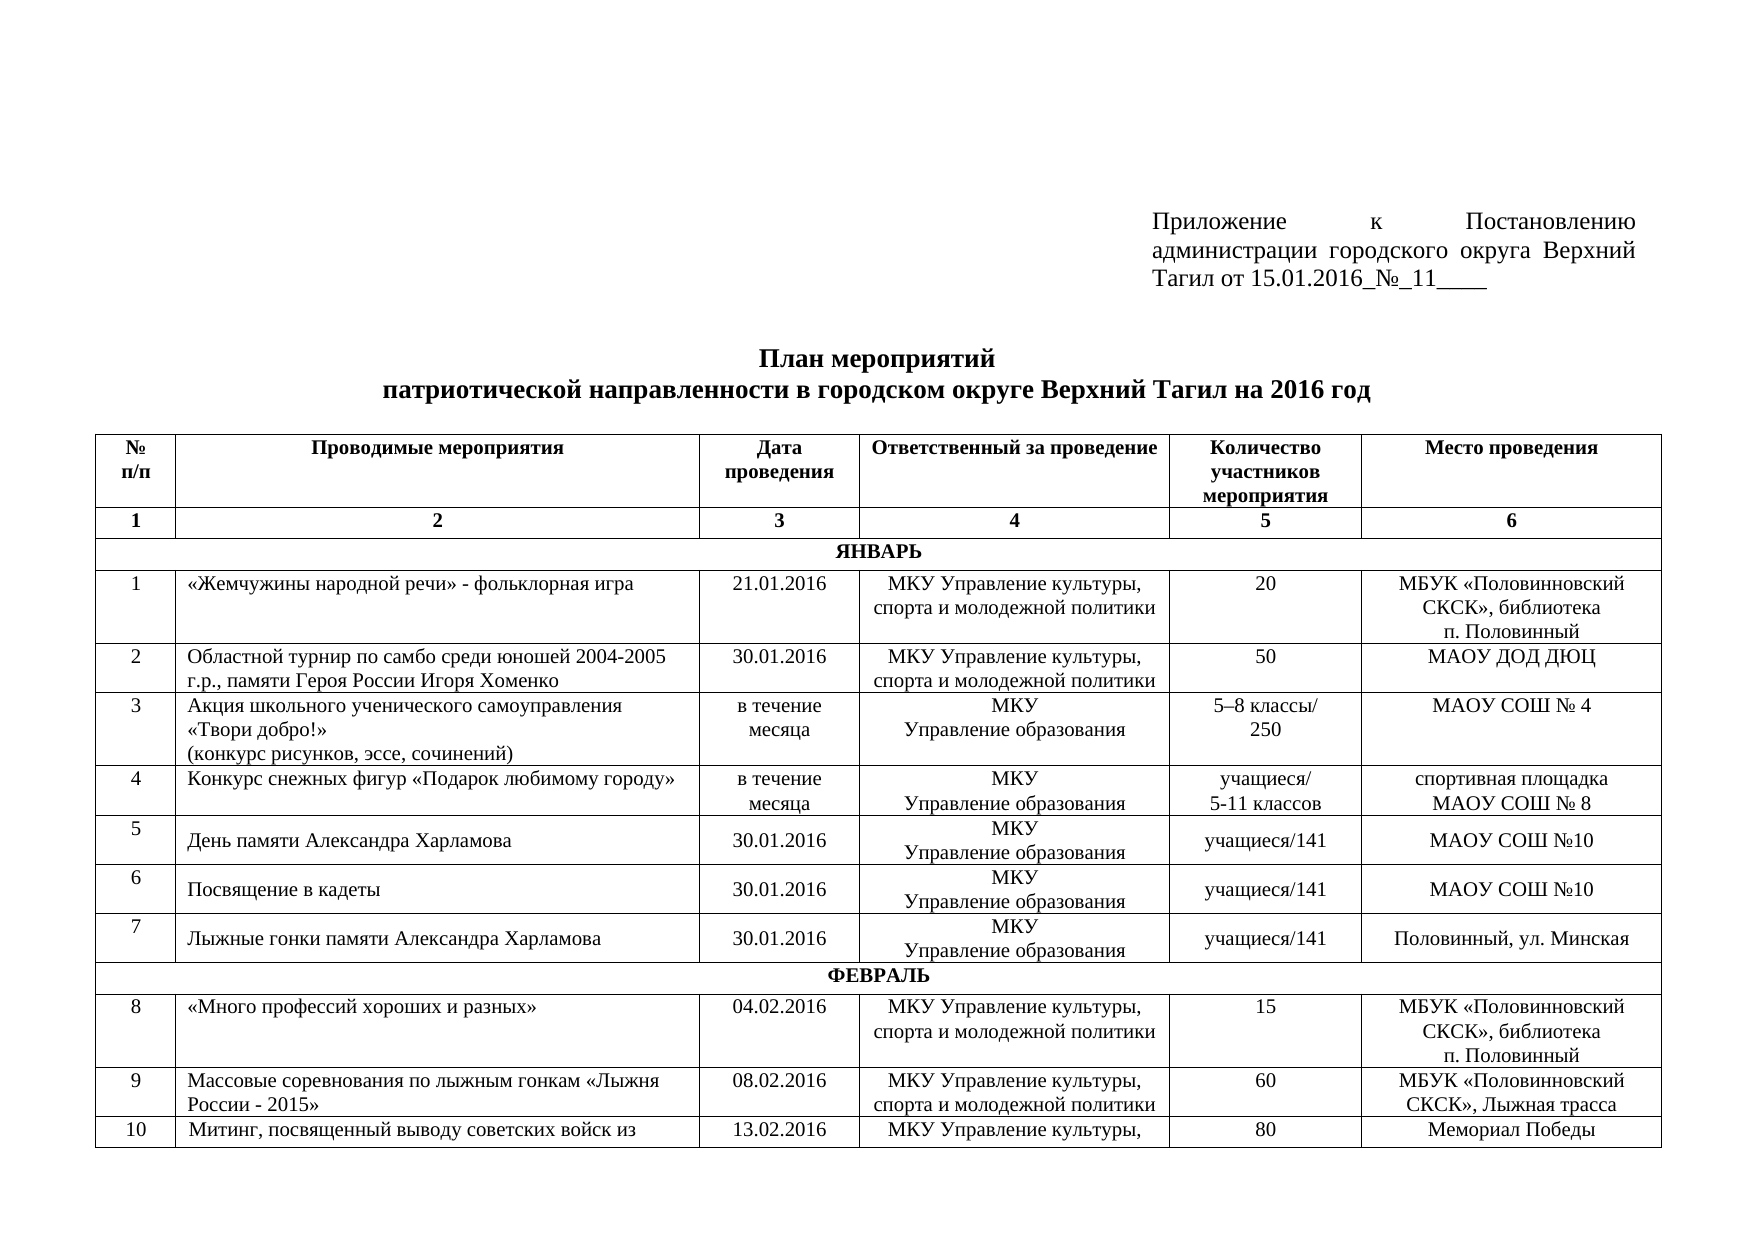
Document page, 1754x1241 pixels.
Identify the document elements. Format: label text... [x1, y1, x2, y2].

table_cell 1 [96, 508, 175, 538]
table_cell МКУ Управление культуры, спорта и молодежной политики [860, 995, 1169, 1067]
table_cell МАОУ СОШ № 4 [1362, 693, 1661, 765]
table_header Количество участников мероприятия [1170, 435, 1361, 507]
table_cell 15 [1170, 995, 1361, 1067]
table_cell 4 [860, 508, 1169, 538]
table_cell Лыжные гонки памяти Александра Харламова [176, 914, 699, 962]
table_cell 10 [96, 1117, 175, 1147]
table_cell Конкурс снежных фигур «Подарок любимому городу» [176, 766, 699, 814]
table_cell МАОУ ДОД ДЮЦ [1362, 644, 1661, 692]
table_cell Половинный, ул. Минская [1362, 914, 1661, 962]
table_cell МАОУ СОШ №10 [1362, 865, 1661, 913]
table_cell 6 [96, 865, 175, 913]
table_cell 30.01.2016 [700, 914, 859, 962]
table_header Место проведения [1362, 435, 1661, 507]
text План мероприятий [118, 342, 1636, 374]
table_cell 30.01.2016 [700, 816, 859, 864]
text патриотической направленности в городском округе Верхний Тагил на 2016 год [118, 374, 1636, 405]
table_cell в течение месяца [700, 766, 859, 814]
table_cell учащиеся/141 [1170, 914, 1361, 962]
table_cell ФЕВРАЛЬ [96, 963, 1661, 993]
table_cell 20 [1170, 571, 1361, 643]
table_header № п/п [96, 435, 175, 507]
table_cell МКУ Управление образования [860, 693, 1169, 765]
table_cell Массовые соревнования по лыжным гонкам «Лыжня России - 2015» [176, 1068, 699, 1116]
table_cell «Жемчужины народной речи» - фольклорная игра [176, 571, 699, 643]
table_cell 30.01.2016 [700, 644, 859, 692]
table_header Дата проведения [700, 435, 859, 507]
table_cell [176, 1117, 699, 1147]
table_cell МБУК «Половинновский СКСК», библиотека п. Половинный [1362, 995, 1661, 1067]
table_cell Акция школьного ученического самоуправления «Твори добро!» (конкурс рисунков, эссе, сочинений) [176, 693, 699, 765]
table_cell МКУ Управление образования [860, 816, 1169, 864]
table_cell Посвящение в кадеты [176, 865, 699, 913]
table_cell 1 [96, 571, 175, 643]
table_cell Мемориал Победы [1362, 1117, 1661, 1147]
table_cell 13.02.2016 [700, 1117, 859, 1147]
table_cell 3 [700, 508, 859, 538]
table_cell 4 [96, 766, 175, 814]
table_cell МКУ Управление культуры, спорта и молодежной политики [860, 644, 1169, 692]
table_header Ответственный за проведение [860, 435, 1169, 507]
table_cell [860, 1068, 1169, 1116]
table_cell 2 [96, 644, 175, 692]
table_cell МАОУ СОШ №10 [1362, 816, 1661, 864]
table_cell 6 [1362, 508, 1661, 538]
table_cell МКУ Управление образования [860, 865, 1169, 913]
table_cell ЯНВАРЬ [96, 539, 1661, 570]
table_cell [860, 1117, 1169, 1147]
table_cell 08.02.2016 [700, 1068, 859, 1116]
table_cell МКУ Управление образования [860, 914, 1169, 962]
table_cell Областной турнир по самбо среди юношей 2004-2005 г.р., памяти Героя России Игоря Хоменко [176, 644, 699, 692]
table_cell 5 [1170, 508, 1361, 538]
table_cell 2 [176, 508, 699, 538]
table_cell 5–8 классы/ 250 [1170, 693, 1361, 765]
table_cell спортивная площадка МАОУ СОШ № 8 [1362, 766, 1661, 814]
table_cell 04.02.2016 [700, 995, 859, 1067]
table_cell МБУК «Половинновский СКСК», Лыжная трасса [1362, 1068, 1661, 1116]
table_cell учащиеся/141 [1170, 816, 1361, 864]
table_cell «Много профессий хороших и разных» [176, 995, 699, 1067]
table_cell учащиеся/141 [1170, 865, 1361, 913]
table_cell МБУК «Половинновский СКСК», библиотека п. Половинный [1362, 571, 1661, 643]
table_cell МКУ Управление культуры, спорта и молодежной политики [860, 571, 1169, 643]
table_cell 30.01.2016 [700, 865, 859, 913]
table_header Проводимые мероприятия [176, 435, 699, 507]
text Приложение к Постановлению администрации городского округа Верхний Тагил от 15.01.2016_№_11____ [1152, 206, 1636, 292]
table_cell 60 [1170, 1068, 1361, 1116]
table_cell 8 [96, 995, 175, 1067]
table_cell 5 [96, 816, 175, 864]
table_cell 50 [1170, 644, 1361, 692]
table_cell в течение месяца [700, 693, 859, 765]
table_cell День памяти Александра Харламова [176, 816, 699, 864]
table_cell учащиеся/ 5-11 классов [1170, 766, 1361, 814]
table_cell 21.01.2016 [700, 571, 859, 643]
table_cell 9 [96, 1068, 175, 1116]
table_cell 7 [96, 914, 175, 962]
table_cell МКУ Управление образования [860, 766, 1169, 814]
table_cell 80 [1170, 1117, 1361, 1147]
table_cell 3 [96, 693, 175, 765]
